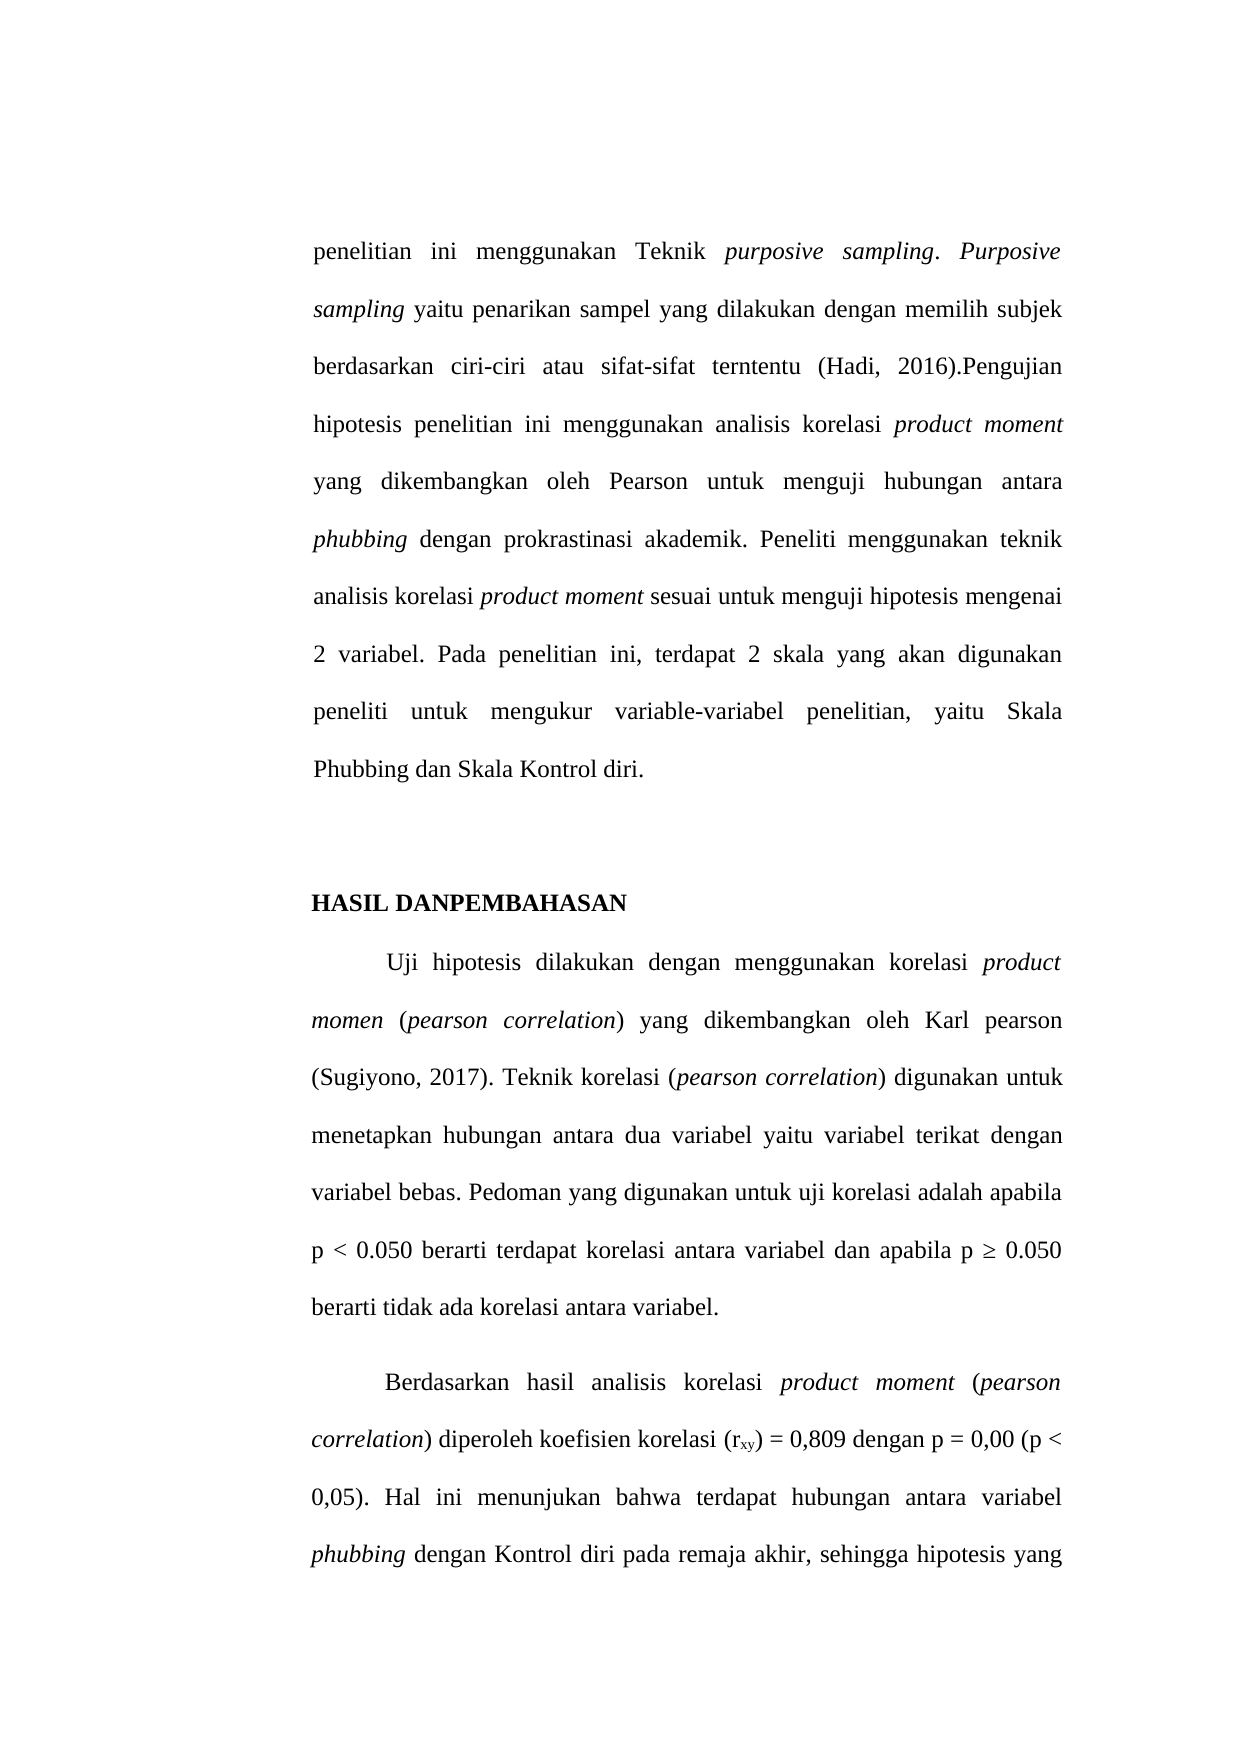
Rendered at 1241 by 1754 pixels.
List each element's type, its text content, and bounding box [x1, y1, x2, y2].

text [311, 1367, 1063, 1568]
text Uji hipotesis dilakukan dengan menggunakan korelasi product momen (pearson correlation) yang dikembangkan oleh Karl pearson (Sugiyono, 2017). Teknik korelasi (pearson correlation) digunakan untuk menetapkan hubungan antara dua variabel yaitu variabel terikat dengan variabel bebas. Pedoman yang digunakan untuk uji korelasi adalah apabila p < 0.050 berarti terdapat korelasi antara variabel dan apabila p ≥ 0.050 berarti tidak ada korelasi antara variabel. [311, 947, 1063, 1321]
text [313, 236, 1063, 782]
list HASIL DANPEMBAHASAN [236, 888, 1063, 916]
